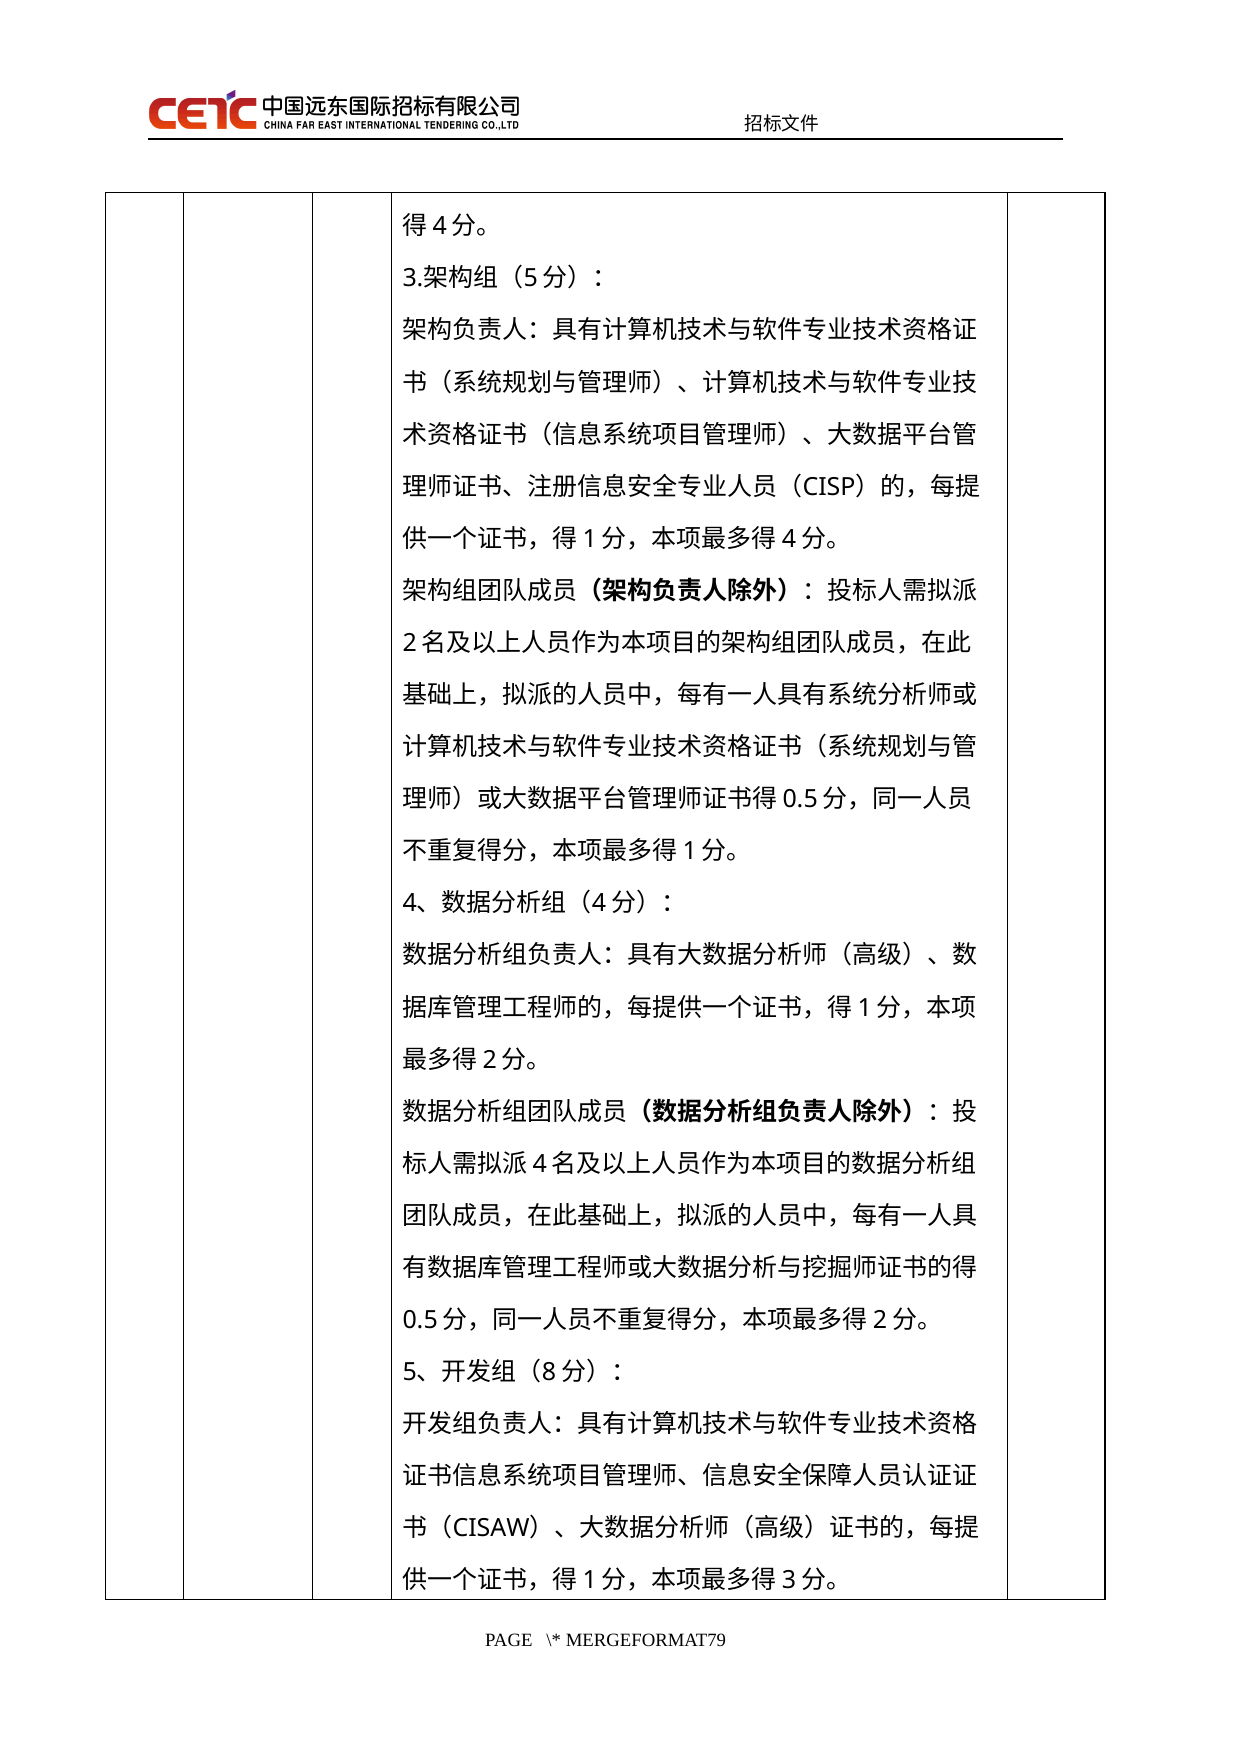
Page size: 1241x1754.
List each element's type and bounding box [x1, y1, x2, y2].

picture [147, 88, 524, 131]
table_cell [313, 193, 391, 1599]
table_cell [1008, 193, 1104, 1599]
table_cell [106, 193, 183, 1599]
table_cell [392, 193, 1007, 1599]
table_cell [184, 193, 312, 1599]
